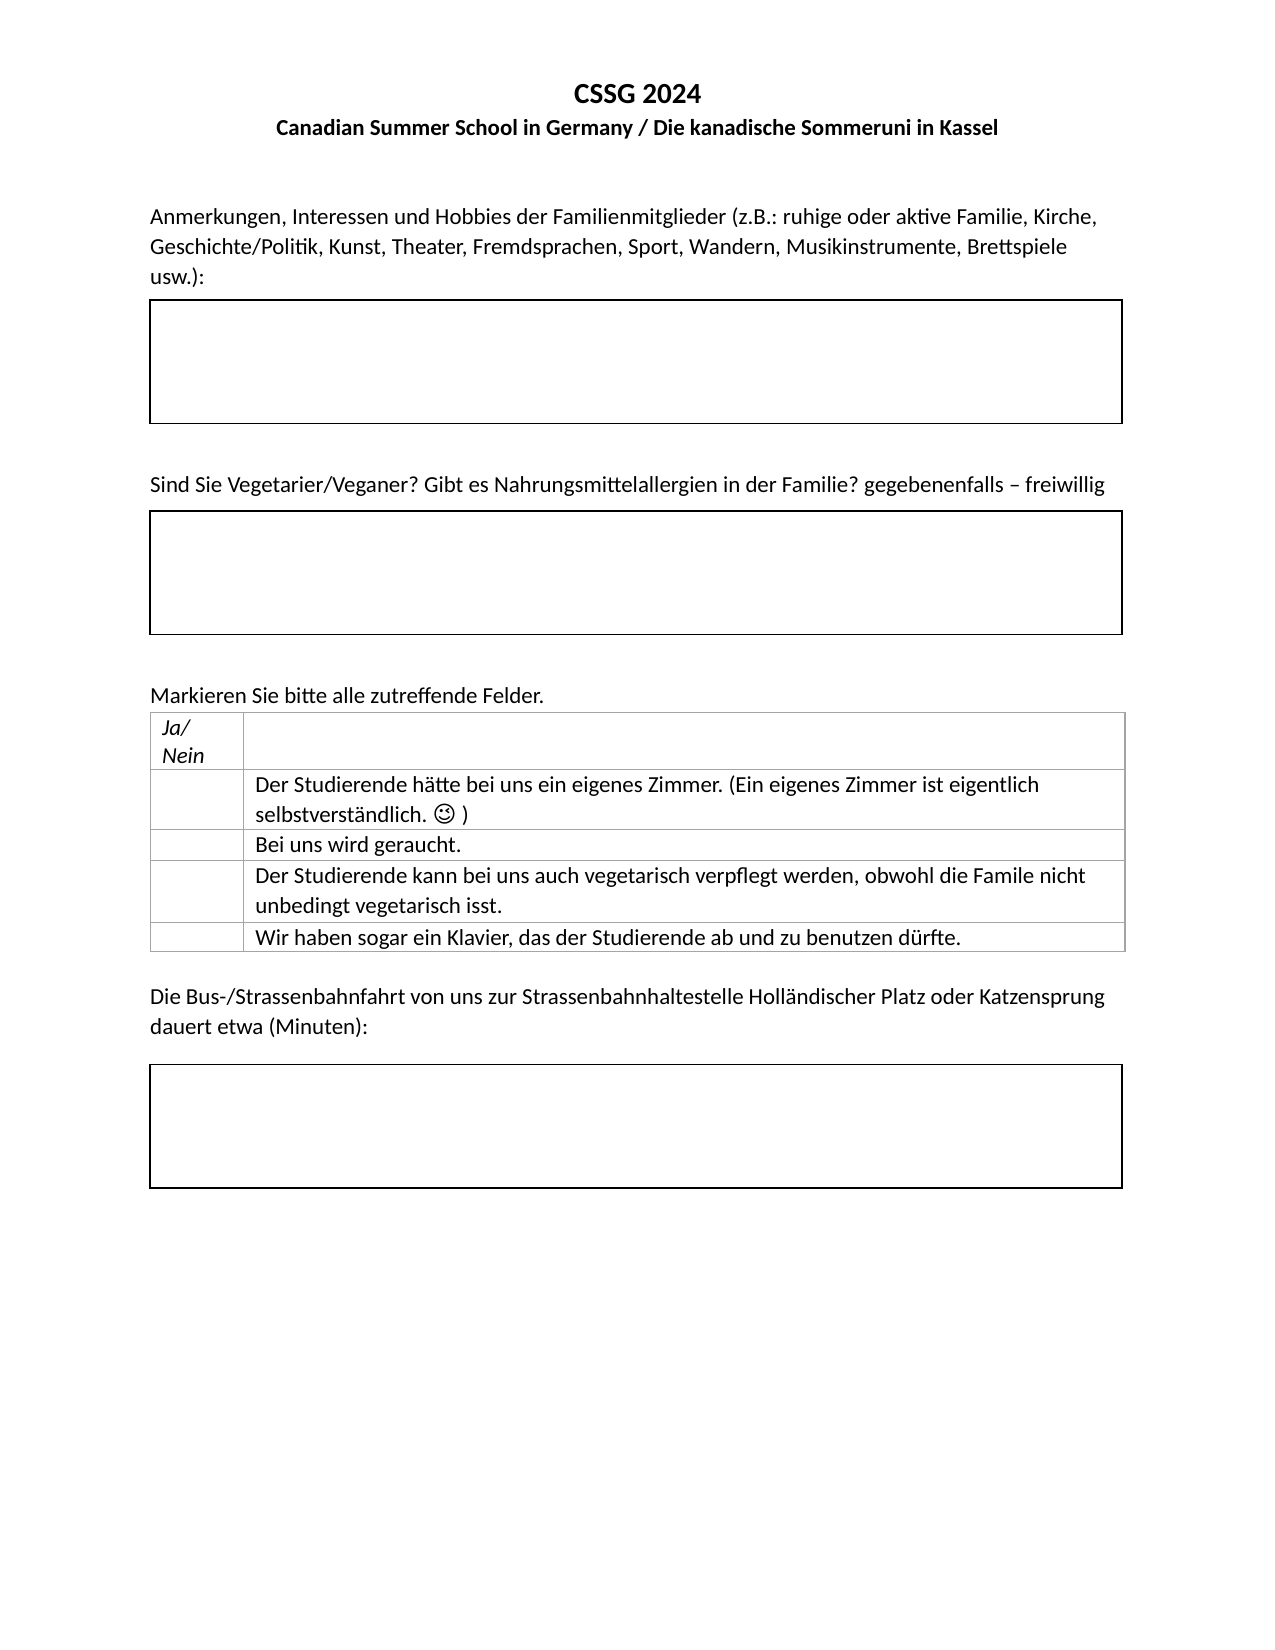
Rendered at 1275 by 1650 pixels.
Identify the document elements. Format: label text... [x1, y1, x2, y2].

text Sind Sie Vegetarier/Veganer? Gibt es Nahrungsmittelallergien in der Familie? gegebenenfalls – freiwillig [150, 471, 1125, 499]
table_cell [151, 923, 243, 951]
table_cell Bei uns wird geraucht. [244, 830, 1124, 860]
table_cell Wir haben sogar ein Klavier, das der Studierende ab und zu benutzen dürfte. [244, 923, 1124, 951]
table_header Ja/Nein [151, 713, 243, 769]
text Anmerkungen, Interessen und Hobbies der Familienmitglieder (z.B.: ruhige oder aktive Familie, Kirche, Geschichte/Politik, Kunst, Theater, Fremdsprachen, Sport, Wandern, Musikinstrumente, Brettspiele usw.): [150, 202, 1125, 290]
table_cell Der Studierende kann bei uns auch vegetarisch verpflegt werden, obwohl die Famile nicht unbedingt vegetarisch isst. [244, 861, 1124, 922]
table_header [244, 713, 1124, 769]
table_cell [151, 861, 243, 922]
table_cell [151, 830, 243, 860]
table_cell Der Studierende hätte bei uns ein eigenes Zimmer. (Ein eigenes Zimmer ist eigentlich selbstverständlich. 😉 ) [244, 770, 1124, 829]
text Die Bus-/Strassenbahnfahrt von uns zur Strassenbahnhaltestelle Holländischer Platz oder Katzensprung dauert etwa (Minuten): [150, 982, 1125, 1040]
text Markieren Sie bitte alle zutreffende Felder. [150, 682, 1125, 710]
table_cell [151, 770, 243, 829]
